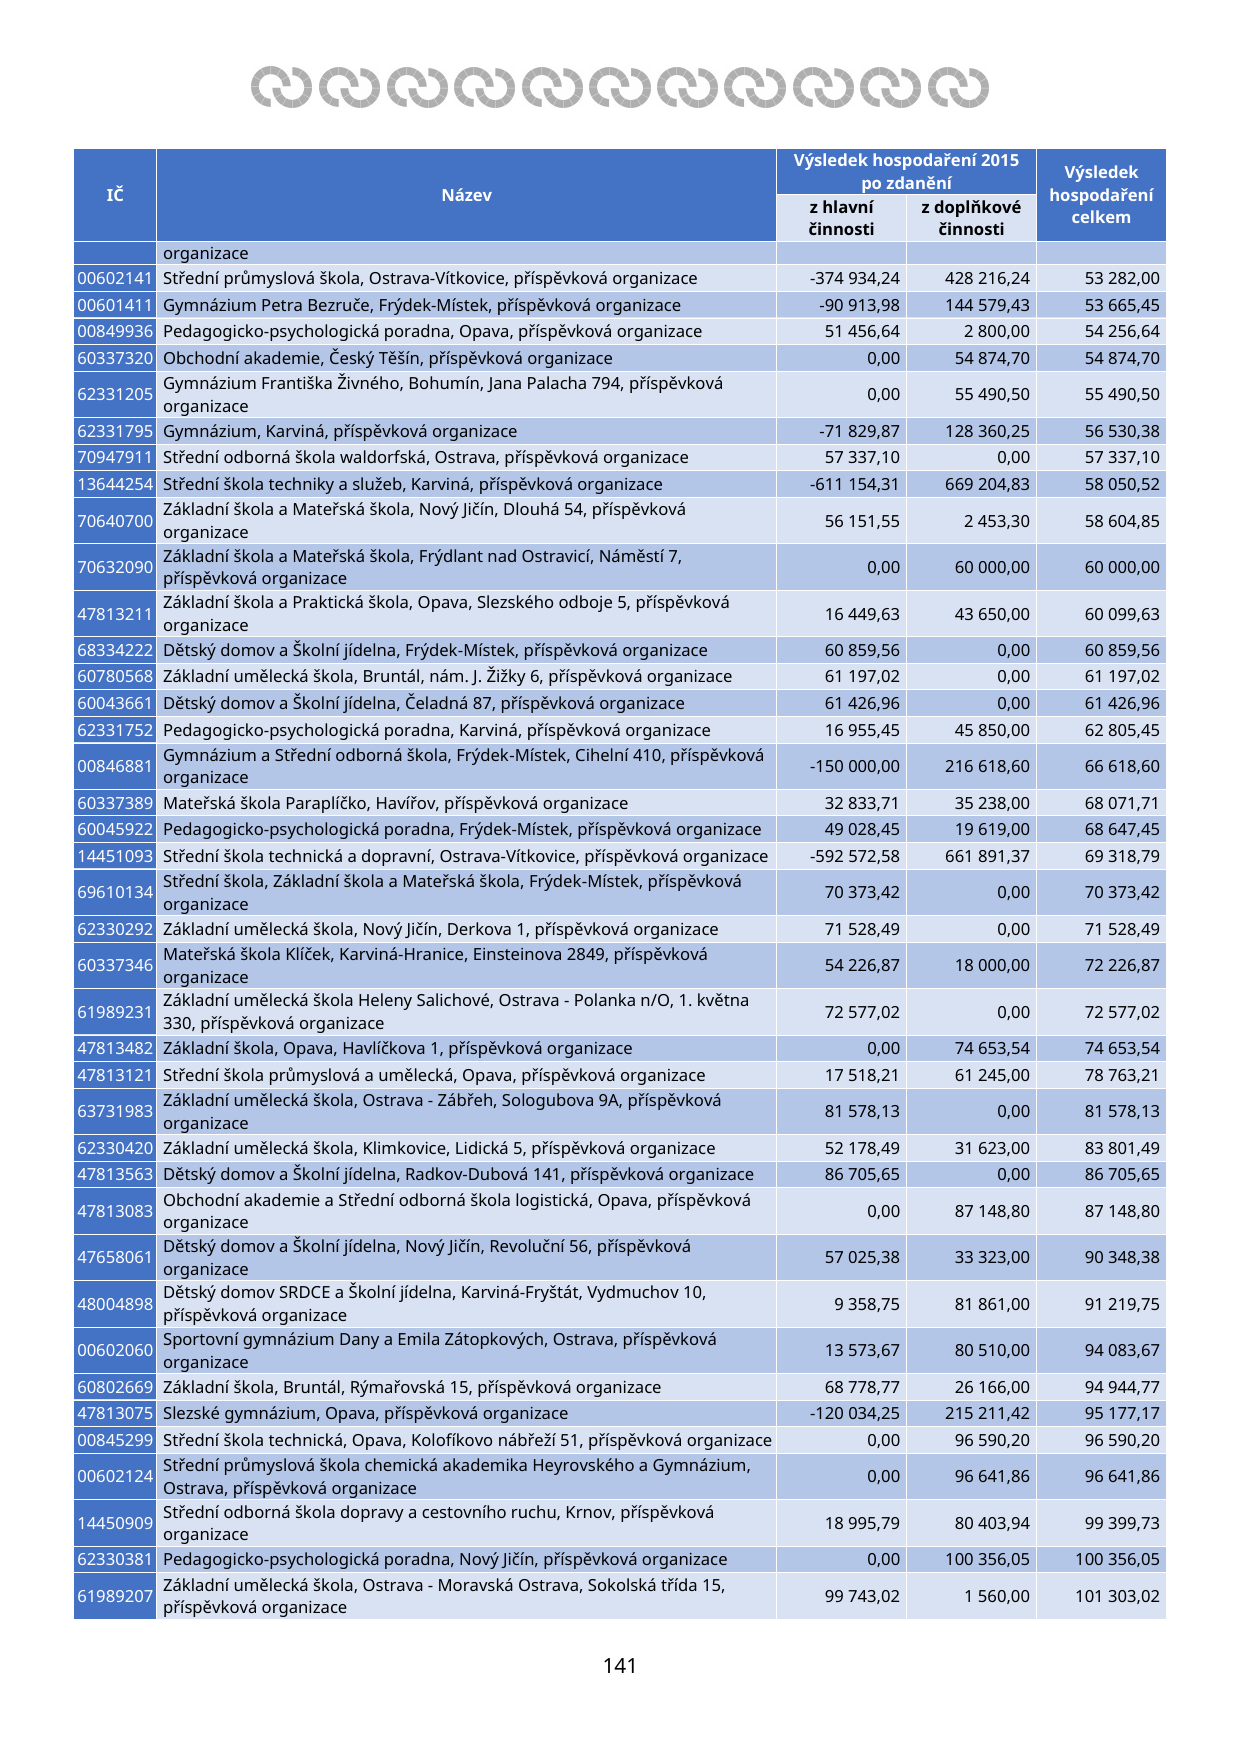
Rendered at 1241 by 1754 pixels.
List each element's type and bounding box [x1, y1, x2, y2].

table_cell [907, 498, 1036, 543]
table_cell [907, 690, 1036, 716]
picture [454, 67, 515, 108]
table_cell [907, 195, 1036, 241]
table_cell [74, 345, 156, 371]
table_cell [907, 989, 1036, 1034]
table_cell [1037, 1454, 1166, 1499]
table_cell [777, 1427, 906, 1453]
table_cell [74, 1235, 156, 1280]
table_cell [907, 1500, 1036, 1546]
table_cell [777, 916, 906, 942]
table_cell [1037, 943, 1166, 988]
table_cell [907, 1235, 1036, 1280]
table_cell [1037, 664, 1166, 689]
picture [724, 67, 786, 108]
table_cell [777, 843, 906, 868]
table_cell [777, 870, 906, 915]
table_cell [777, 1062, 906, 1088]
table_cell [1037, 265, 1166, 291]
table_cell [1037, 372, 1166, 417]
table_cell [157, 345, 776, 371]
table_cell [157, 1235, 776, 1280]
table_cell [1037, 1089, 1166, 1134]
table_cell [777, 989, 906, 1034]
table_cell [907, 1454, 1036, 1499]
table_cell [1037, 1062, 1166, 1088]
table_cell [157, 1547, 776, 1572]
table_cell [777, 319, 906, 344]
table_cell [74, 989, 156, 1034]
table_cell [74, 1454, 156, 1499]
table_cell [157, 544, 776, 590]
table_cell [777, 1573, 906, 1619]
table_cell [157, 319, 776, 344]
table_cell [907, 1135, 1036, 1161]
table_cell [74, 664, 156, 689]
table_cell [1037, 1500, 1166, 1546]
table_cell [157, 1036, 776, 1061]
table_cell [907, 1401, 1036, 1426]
picture [319, 67, 380, 108]
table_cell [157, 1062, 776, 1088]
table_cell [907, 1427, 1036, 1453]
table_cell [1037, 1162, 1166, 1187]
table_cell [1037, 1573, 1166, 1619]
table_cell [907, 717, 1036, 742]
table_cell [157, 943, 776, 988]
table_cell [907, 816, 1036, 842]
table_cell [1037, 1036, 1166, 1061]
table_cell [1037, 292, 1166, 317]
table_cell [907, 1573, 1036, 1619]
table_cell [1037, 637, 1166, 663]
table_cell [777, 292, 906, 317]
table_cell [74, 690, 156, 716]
picture [928, 67, 989, 108]
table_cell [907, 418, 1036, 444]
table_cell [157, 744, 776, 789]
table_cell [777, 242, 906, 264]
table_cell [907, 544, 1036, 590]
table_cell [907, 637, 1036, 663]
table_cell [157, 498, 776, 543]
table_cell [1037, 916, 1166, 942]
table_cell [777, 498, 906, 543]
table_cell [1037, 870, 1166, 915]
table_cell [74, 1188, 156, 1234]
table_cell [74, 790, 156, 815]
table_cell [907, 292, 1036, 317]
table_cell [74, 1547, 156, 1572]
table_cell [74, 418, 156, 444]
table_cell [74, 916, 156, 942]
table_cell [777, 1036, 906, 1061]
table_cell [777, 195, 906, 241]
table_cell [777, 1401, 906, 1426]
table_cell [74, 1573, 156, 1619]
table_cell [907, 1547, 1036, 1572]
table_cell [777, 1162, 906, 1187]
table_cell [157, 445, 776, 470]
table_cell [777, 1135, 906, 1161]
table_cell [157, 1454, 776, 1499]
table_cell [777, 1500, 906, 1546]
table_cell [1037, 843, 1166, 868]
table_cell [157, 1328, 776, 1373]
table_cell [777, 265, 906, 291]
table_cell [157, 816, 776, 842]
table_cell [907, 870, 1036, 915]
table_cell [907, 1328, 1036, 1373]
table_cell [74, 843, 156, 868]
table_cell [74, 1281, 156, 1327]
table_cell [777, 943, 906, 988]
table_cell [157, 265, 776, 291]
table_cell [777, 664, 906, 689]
picture [251, 66, 312, 108]
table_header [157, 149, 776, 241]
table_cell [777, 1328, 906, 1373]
picture [589, 67, 651, 108]
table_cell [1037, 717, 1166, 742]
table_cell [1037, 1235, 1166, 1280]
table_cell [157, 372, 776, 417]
picture [860, 67, 921, 108]
picture [657, 67, 718, 108]
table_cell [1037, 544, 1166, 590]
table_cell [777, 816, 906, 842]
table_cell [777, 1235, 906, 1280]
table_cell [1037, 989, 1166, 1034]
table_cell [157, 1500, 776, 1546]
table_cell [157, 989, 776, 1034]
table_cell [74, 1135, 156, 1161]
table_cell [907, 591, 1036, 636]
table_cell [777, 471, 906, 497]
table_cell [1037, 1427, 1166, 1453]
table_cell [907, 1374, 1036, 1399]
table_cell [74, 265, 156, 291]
picture [793, 67, 854, 108]
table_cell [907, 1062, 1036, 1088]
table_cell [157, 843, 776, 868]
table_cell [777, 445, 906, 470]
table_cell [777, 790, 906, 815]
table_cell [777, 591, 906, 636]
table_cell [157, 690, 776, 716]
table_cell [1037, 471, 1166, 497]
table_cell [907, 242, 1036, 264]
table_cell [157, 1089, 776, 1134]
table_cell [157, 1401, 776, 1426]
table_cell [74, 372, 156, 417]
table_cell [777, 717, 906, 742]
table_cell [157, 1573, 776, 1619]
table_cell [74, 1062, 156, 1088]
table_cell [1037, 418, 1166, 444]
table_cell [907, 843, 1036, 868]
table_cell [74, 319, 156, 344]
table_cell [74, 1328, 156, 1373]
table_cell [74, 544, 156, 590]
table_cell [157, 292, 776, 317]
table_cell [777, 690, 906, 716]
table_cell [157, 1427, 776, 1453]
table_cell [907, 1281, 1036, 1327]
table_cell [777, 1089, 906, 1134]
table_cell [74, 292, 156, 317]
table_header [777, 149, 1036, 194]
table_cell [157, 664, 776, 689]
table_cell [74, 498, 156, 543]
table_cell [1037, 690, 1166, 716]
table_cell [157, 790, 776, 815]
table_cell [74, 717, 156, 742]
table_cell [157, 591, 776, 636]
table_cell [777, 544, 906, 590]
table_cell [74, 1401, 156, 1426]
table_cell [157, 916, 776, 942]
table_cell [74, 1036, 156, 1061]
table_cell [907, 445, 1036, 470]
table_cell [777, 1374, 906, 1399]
picture [522, 67, 583, 108]
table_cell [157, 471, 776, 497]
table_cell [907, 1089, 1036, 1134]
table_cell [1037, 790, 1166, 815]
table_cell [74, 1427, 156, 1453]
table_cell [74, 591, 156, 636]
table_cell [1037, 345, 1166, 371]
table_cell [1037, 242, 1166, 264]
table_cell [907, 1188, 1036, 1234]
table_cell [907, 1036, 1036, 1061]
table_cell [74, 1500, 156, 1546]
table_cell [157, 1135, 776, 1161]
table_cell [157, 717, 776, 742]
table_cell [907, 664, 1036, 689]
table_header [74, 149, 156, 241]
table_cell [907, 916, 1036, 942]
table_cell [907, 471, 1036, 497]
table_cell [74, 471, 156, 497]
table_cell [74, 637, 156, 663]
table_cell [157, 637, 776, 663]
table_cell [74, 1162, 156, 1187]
picture [387, 67, 448, 108]
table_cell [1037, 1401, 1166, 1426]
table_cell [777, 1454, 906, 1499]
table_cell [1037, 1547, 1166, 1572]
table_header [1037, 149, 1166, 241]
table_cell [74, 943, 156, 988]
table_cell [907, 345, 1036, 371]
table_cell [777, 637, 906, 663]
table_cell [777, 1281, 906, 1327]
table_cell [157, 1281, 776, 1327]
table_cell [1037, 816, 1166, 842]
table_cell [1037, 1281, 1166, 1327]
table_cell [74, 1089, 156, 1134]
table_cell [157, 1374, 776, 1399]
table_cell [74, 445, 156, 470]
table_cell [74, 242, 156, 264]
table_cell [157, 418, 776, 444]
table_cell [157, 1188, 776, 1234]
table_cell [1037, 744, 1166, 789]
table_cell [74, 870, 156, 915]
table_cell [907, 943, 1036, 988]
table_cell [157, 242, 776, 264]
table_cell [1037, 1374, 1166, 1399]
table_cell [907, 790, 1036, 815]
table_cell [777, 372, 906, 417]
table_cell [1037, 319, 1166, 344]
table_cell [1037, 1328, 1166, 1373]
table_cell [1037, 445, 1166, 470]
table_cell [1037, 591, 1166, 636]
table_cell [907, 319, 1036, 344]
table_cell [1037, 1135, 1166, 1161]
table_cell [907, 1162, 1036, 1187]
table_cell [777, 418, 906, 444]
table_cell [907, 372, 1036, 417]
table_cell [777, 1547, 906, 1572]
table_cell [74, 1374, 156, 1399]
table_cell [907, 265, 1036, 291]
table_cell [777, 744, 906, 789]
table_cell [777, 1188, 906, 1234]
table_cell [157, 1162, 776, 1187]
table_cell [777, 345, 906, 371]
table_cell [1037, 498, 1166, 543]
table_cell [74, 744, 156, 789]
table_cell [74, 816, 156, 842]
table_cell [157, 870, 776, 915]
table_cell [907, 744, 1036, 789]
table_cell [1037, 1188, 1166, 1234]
